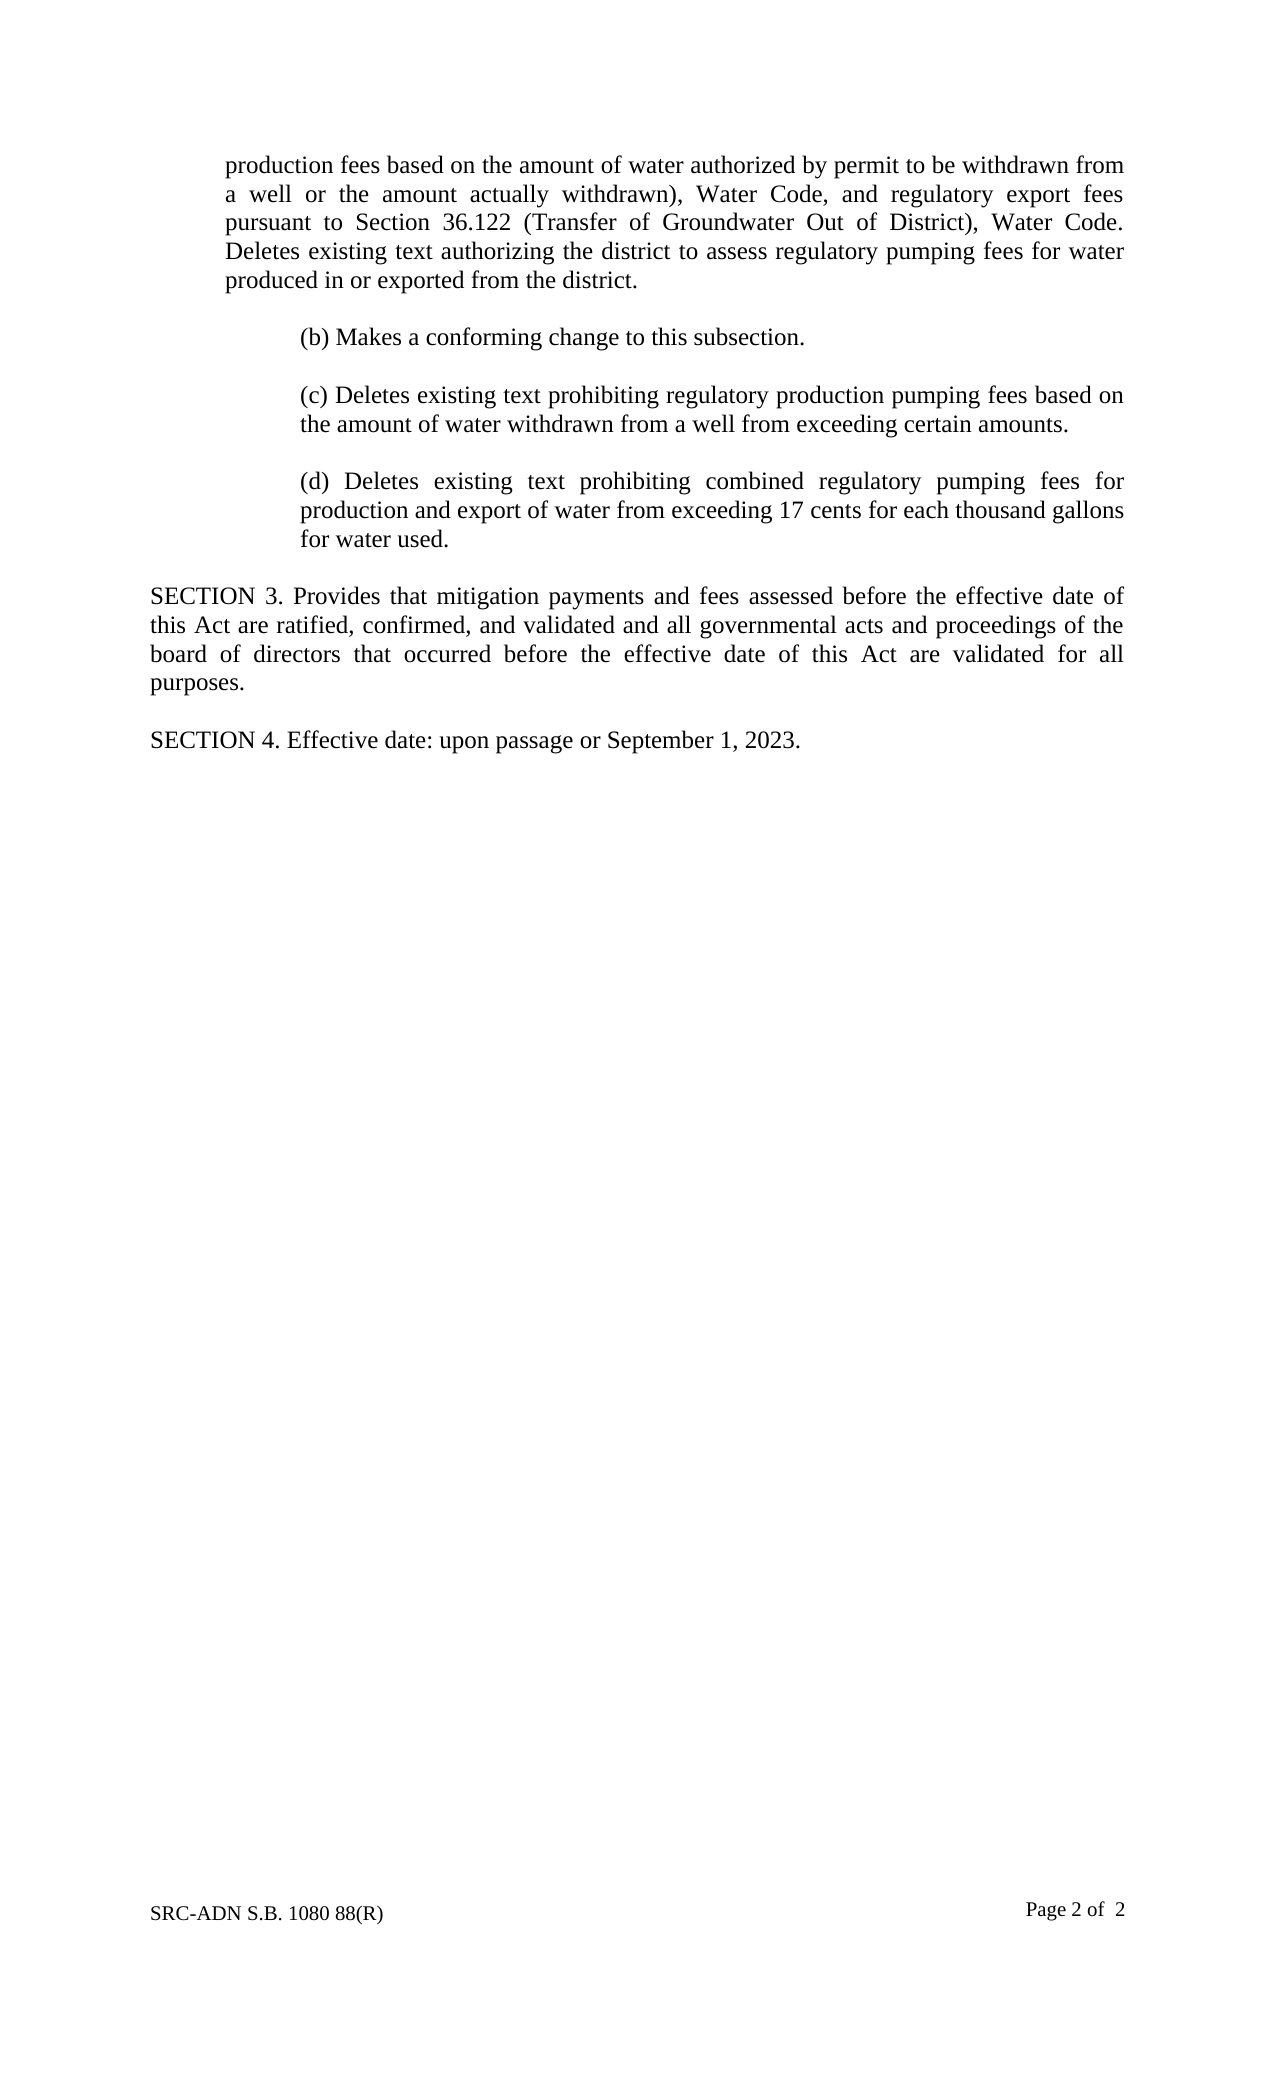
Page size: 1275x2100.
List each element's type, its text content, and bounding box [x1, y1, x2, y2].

text SECTION 4. Effective date: upon passage or September 1, 2023. [150, 725, 1125, 754]
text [225, 150, 1125, 294]
text (b) Makes a conforming change to this subsection. [300, 322, 1125, 351]
text (c) Deletes existing text prohibiting regulatory production pumping fees based on the amount of water withdrawn from a well from exceeding certain amounts. [300, 380, 1125, 437]
text SECTION 3. Provides that mitigation payments and fees assessed before the effective date of this Act are ratified, confirmed, and validated and all governmental acts and proceedings of the board of directors that occurred before the effective date of this Act are validated for all purposes. [150, 581, 1125, 696]
text (d) Deletes existing text prohibiting combined regulatory pumping fees for production and export of water from exceeding 17 cents for each thousand gallons for water used. [300, 466, 1125, 552]
